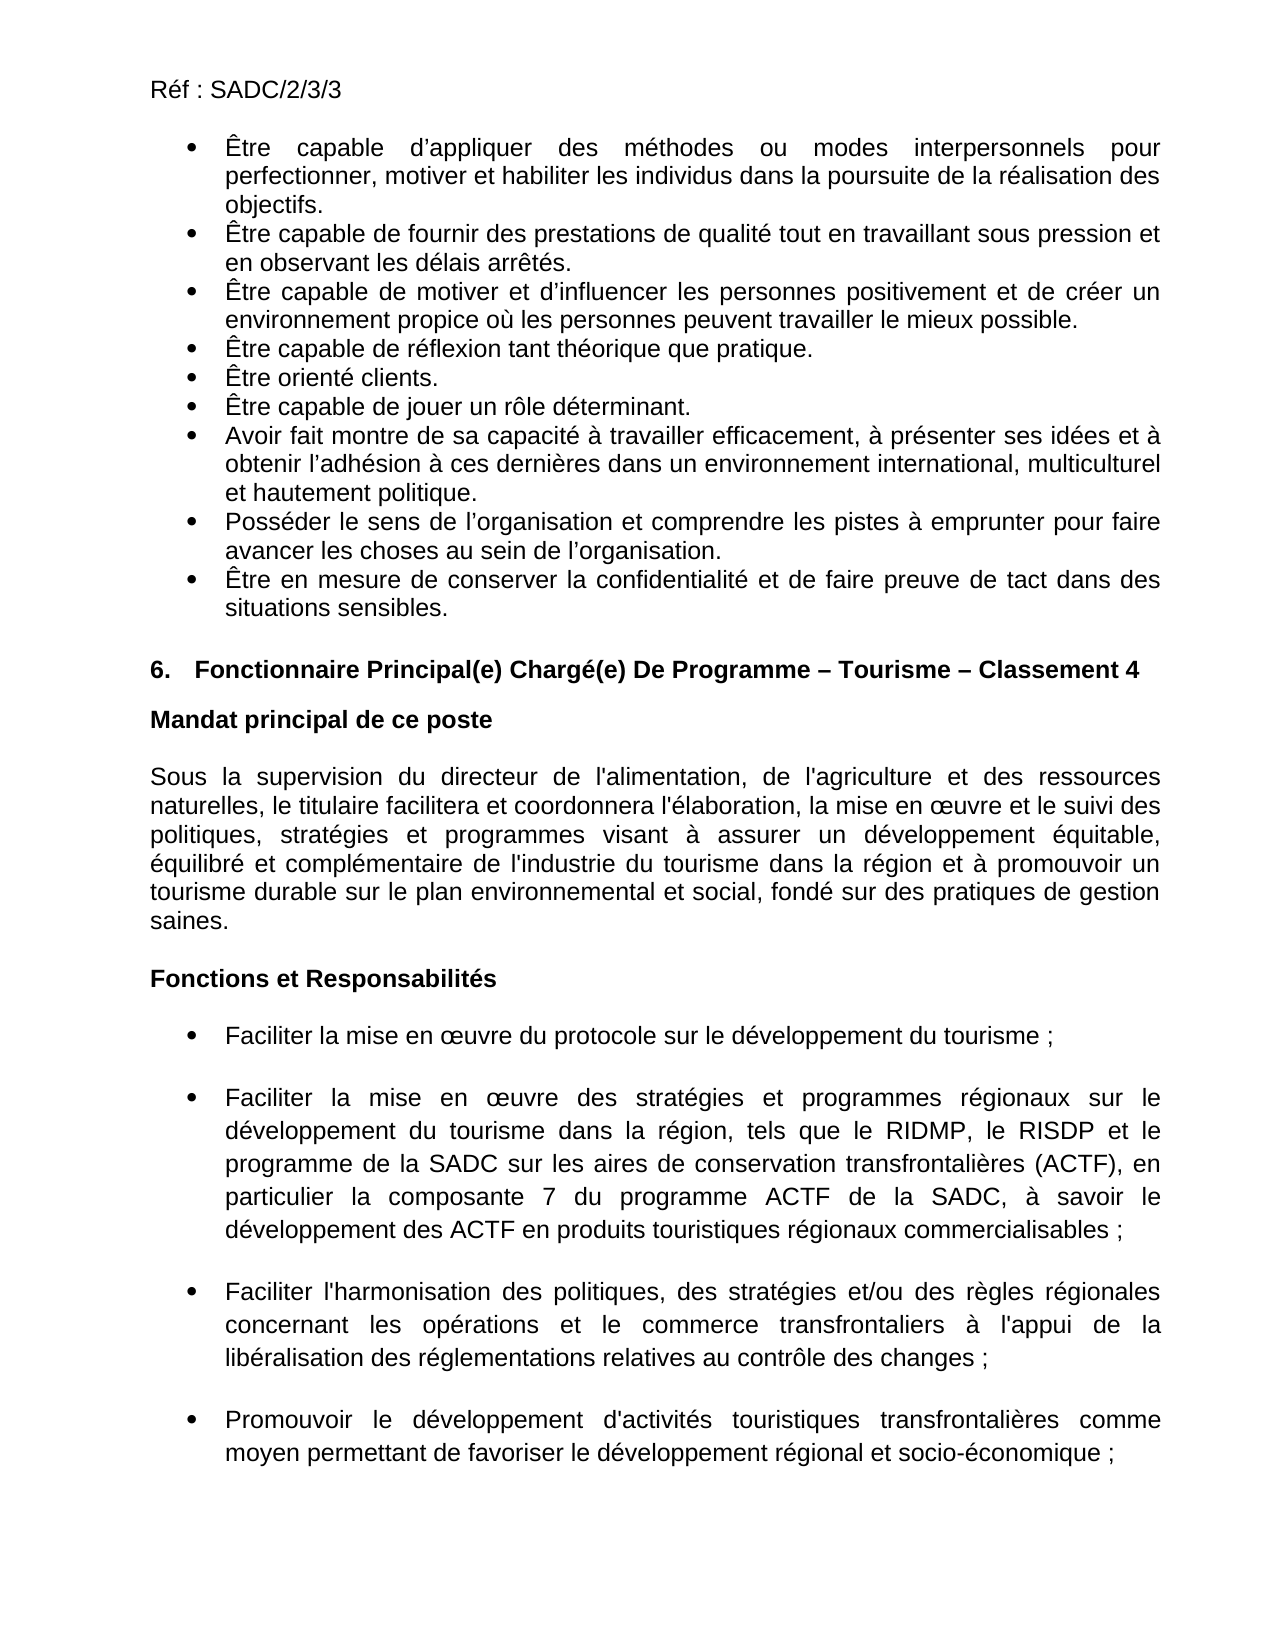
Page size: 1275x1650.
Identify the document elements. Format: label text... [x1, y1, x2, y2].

list Être orienté clients. [187, 363, 1162, 392]
list Promouvoir le développement d'activités touristiques transfrontalières comme moyen permettant de favoriser le développement régional et socio-économique ; [187, 1405, 1162, 1467]
list Faciliter la mise en œuvre des stratégies et programmes régionaux sur le développement du tourisme dans la région, tels que le RIDMP, le RISDP et le programme de la SADC sur les aires de conservation transfrontalières (ACTF), en particulier la composante 7 du programme ACTF de la SADC, à savoir le développement des ACTF en produits touristiques régionaux commercialisables ; [187, 1083, 1162, 1244]
list Être capable de motiver et d’influencer les personnes positivement et de créer un environnement propice où les personnes peuvent travailler le mieux possible. [187, 276, 1162, 334]
list Être capable de fournir des prestations de qualité tout en travaillant sous pression et en observant les délais arrêtés. [187, 219, 1162, 276]
list Être en mesure de conserver la confidentialité et de faire preuve de tact dans des situations sensibles. [187, 564, 1162, 622]
text Sous la supervision du directeur de l'alimentation, de l'agriculture et des ressources naturelles, le titulaire facilitera et coordonnera l'élaboration, la mise en œuvre et le suivi des politiques, stratégies et programmes visant à assurer un développement équitable, équilibré et complémentaire de l'industrie du tourisme dans la région et à promouvoir un tourisme durable sur le plan environnemental et social, fondé sur des pratiques de gestion saines. [150, 762, 1162, 935]
list Être capable d’appliquer des méthodes ou modes interpersonnels pour perfectionner, motiver et habiliter les individus dans la poursuite de la réalisation des objectifs. [187, 132, 1162, 219]
list Faciliter la mise en œuvre du protocole sur le développement du tourisme ; [187, 1021, 1162, 1050]
list Posséder le sens de l’organisation et comprendre les pistes à emprunter pour faire avancer les choses au sein de l’organisation. [187, 507, 1162, 564]
list Être capable de jouer un rôle déterminant. [187, 392, 1162, 421]
list Faciliter l'harmonisation des politiques, des stratégies et/ou des règles régionales concernant les opérations et le commerce transfrontaliers à l'appui de la libéralisation des réglementations relatives au contrôle des changes ; [187, 1277, 1162, 1372]
list Avoir fait montre de sa capacité à travailler efficacement, à présenter ses idées et à obtenir l’adhésion à ces dernières dans un environnement international, multiculturel et hautement politique. [187, 421, 1162, 507]
list Être capable de réflexion tant théorique que pratique. [187, 334, 1162, 363]
list Fonctionnaire Principal(e) Chargé(e) De Programme – Tourisme – Classement 4 [150, 655, 1162, 684]
text Fonctions et Responsabilités [150, 964, 1162, 992]
text Mandat principal de ce poste [150, 705, 1162, 734]
